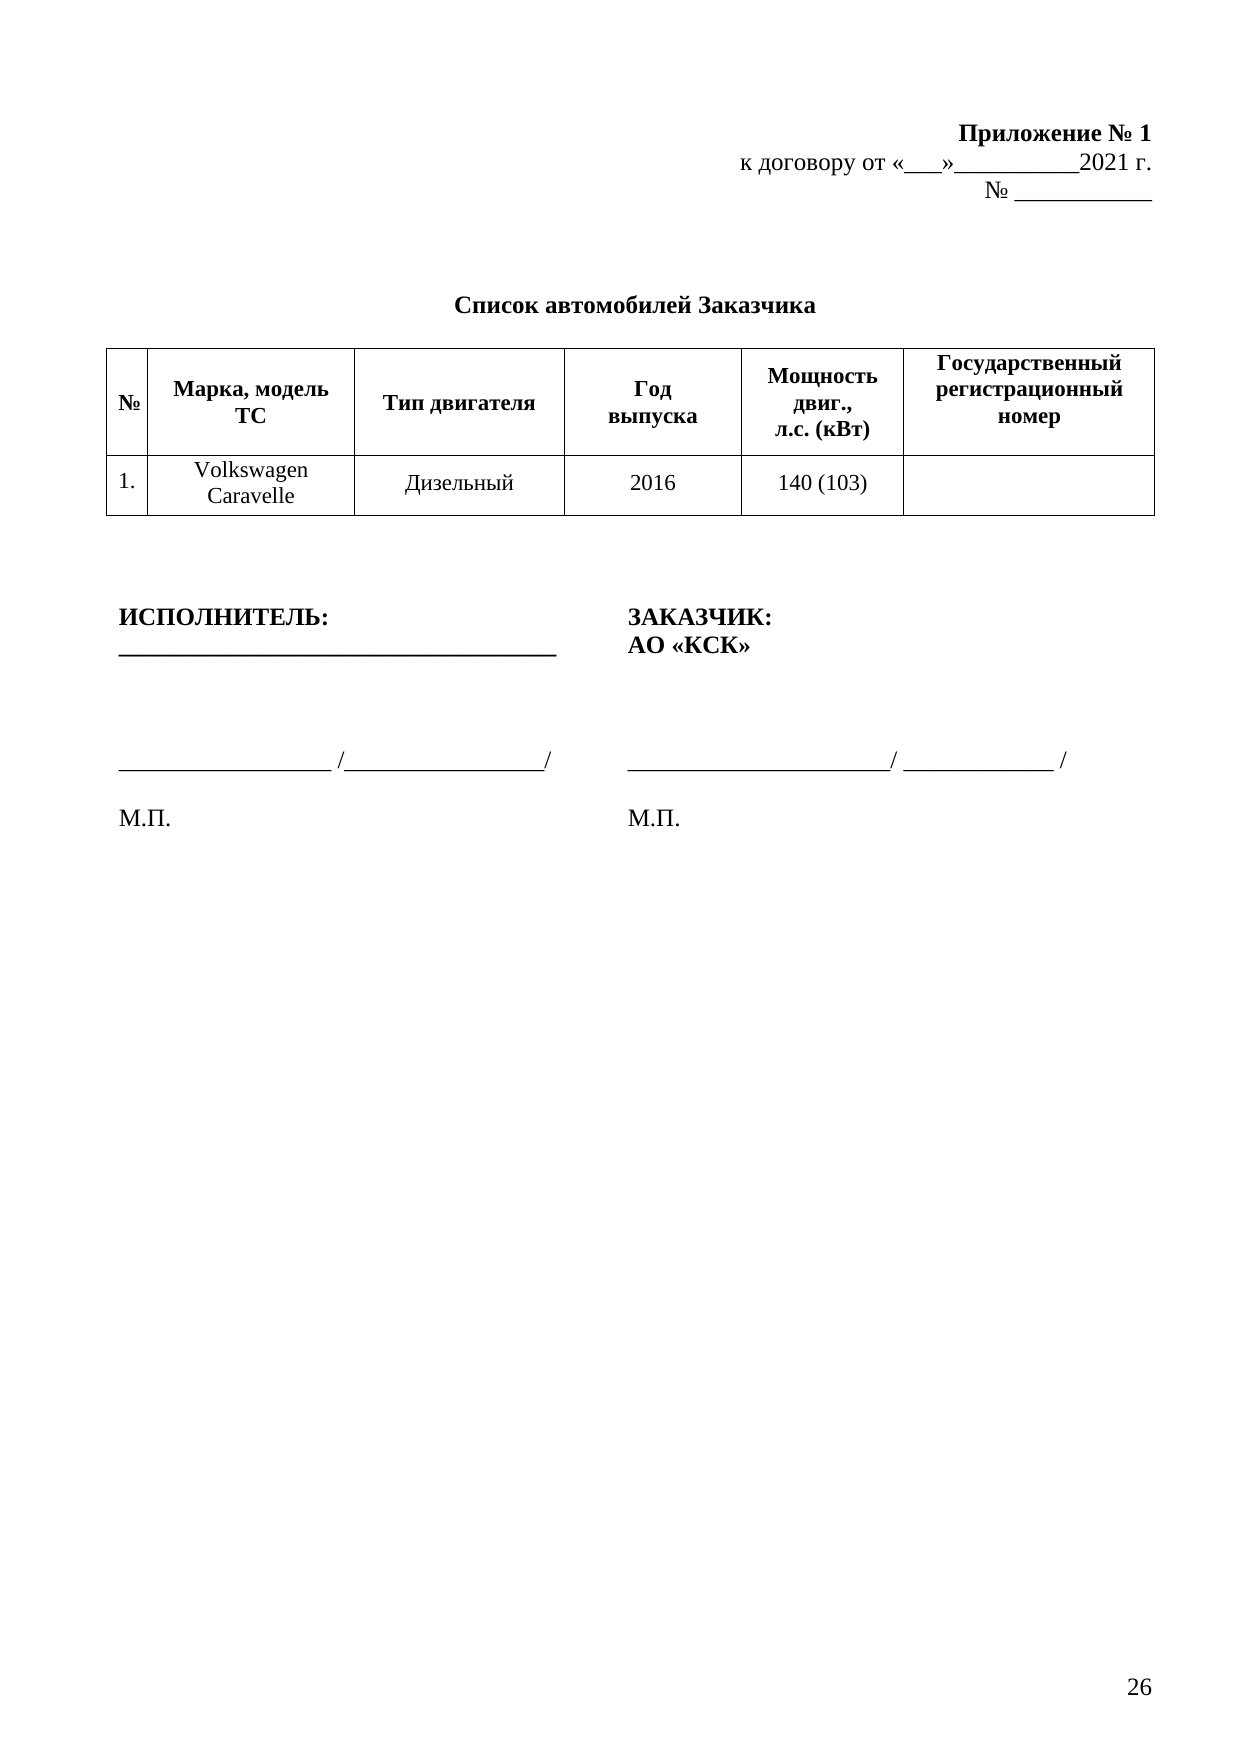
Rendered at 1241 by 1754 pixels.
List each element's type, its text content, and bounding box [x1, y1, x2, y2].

table_header Год выпуска [565, 349, 741, 454]
table_header № [107, 349, 147, 454]
table_cell 2016 [565, 456, 741, 514]
table_cell 140 (103) [742, 456, 903, 514]
text к договору от «___»__________2021 г. [118, 147, 1152, 176]
table_cell [904, 456, 1154, 514]
table_header Марка, модель ТС [148, 349, 354, 454]
table_header Государственный регистрационный номер [904, 349, 1154, 454]
table_header ЗАКАЗЧИК: АО «КСК» _____________________/ ____________ / М.П. [620, 602, 1152, 861]
table_header Мощность двиг., л.с. (кВт) [742, 349, 903, 454]
table_header ИСПОЛНИТЕЛЬ: ___________________________________ _________________ /________________/ М.П. [111, 602, 620, 861]
text Список автомобилей Заказчика [118, 291, 1152, 319]
table_cell Volkswagen Caravelle [148, 456, 354, 514]
text Приложение № 1 [118, 118, 1152, 147]
text № ___________ [118, 176, 1152, 204]
table_cell 1 [107, 456, 147, 514]
table_header Тип двигателя [355, 349, 564, 454]
table_cell Дизельный [355, 456, 564, 514]
